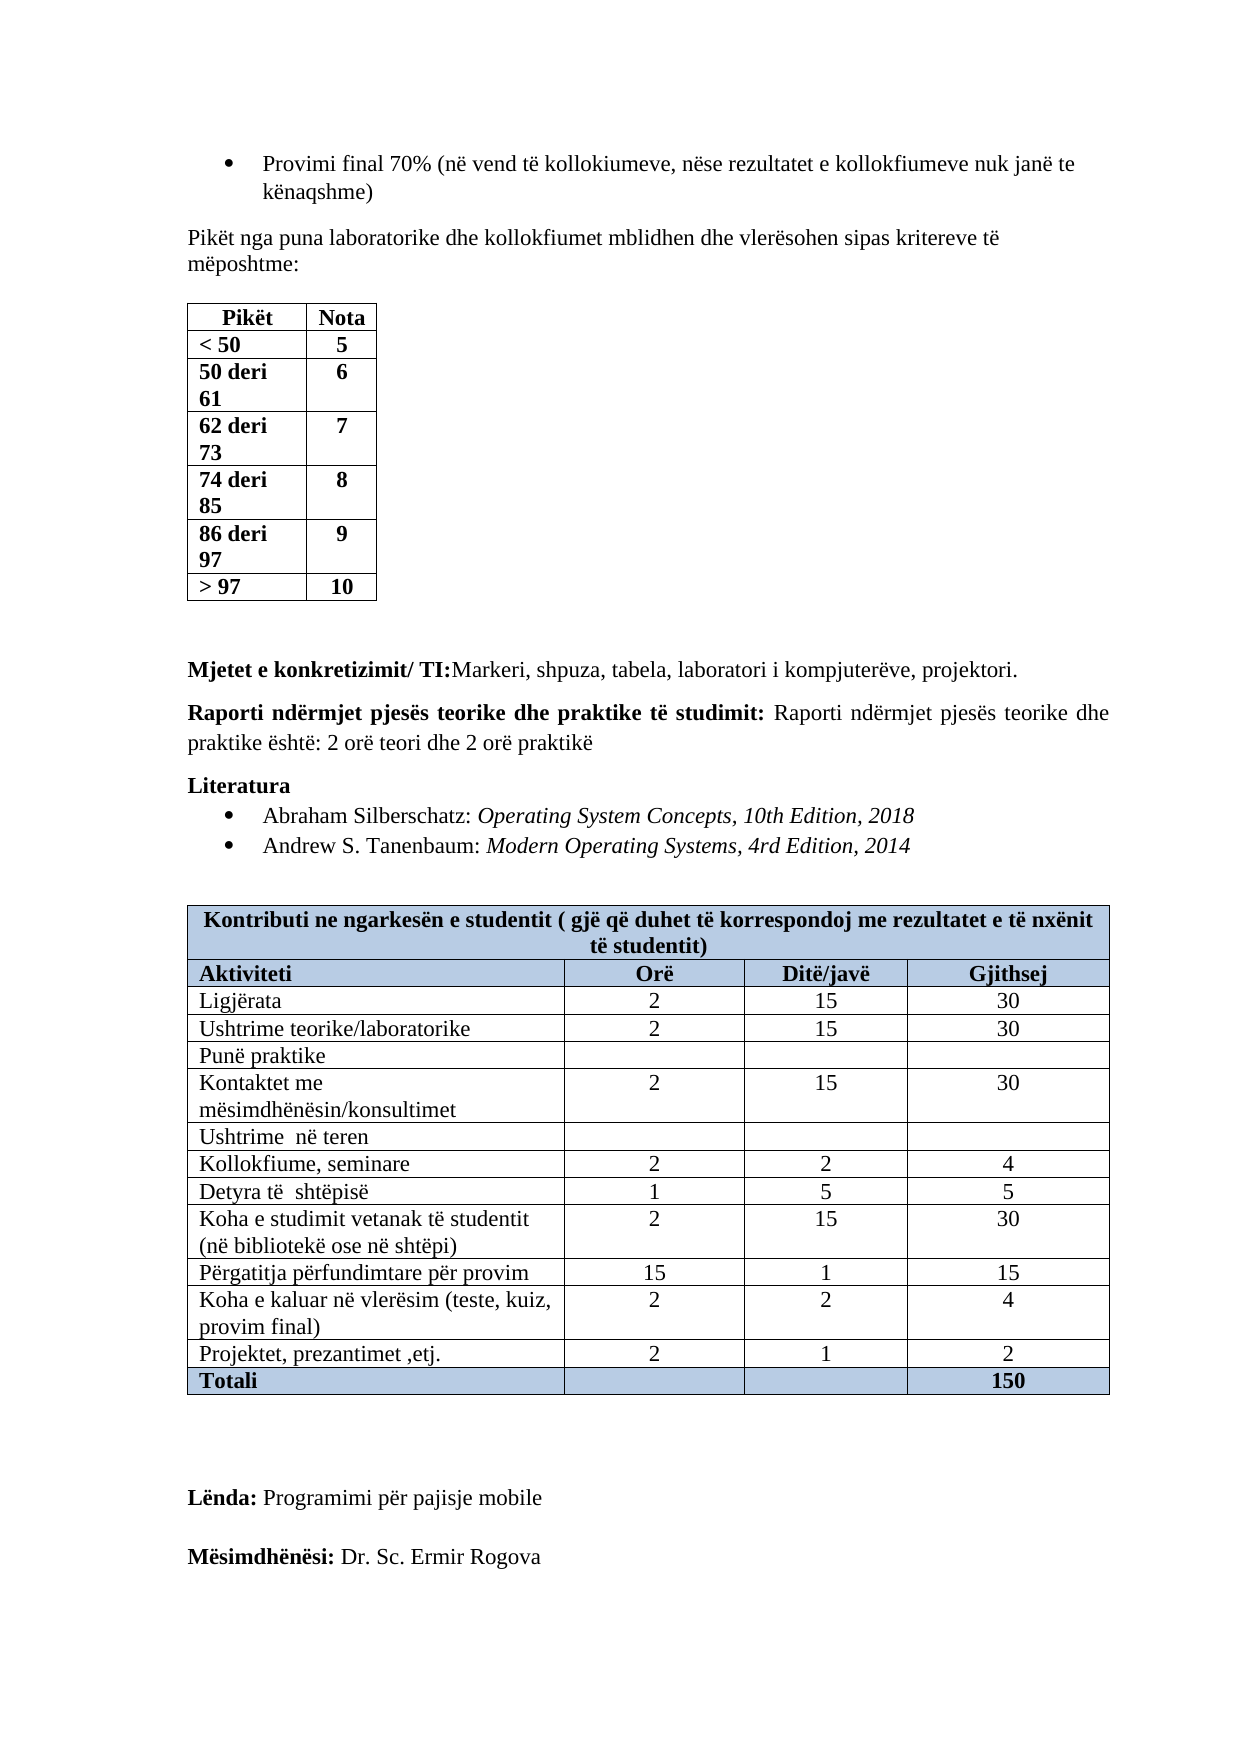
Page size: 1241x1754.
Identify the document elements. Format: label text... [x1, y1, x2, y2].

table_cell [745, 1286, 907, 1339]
text Mësimdhënësi: Dr. Sc. Ermir Rogova [187, 1543, 1110, 1569]
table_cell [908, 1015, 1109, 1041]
text Mjetet e konkretizimit/ TI:Markeri, shpuza, tabela, laboratori i kompjuterëve, projektori. [187, 656, 1110, 682]
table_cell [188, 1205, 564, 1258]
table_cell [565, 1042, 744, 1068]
text Pikët nga puna laboratorike dhe kollokfiumet mblidhen dhe vlerësohen sipas kritereve të mëposhtme: [187, 223, 1110, 276]
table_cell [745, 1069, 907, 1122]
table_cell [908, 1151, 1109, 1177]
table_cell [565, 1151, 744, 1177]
list Abraham Silberschatz: Operating System Concepts, 10th Edition, 2018 [225, 802, 1110, 828]
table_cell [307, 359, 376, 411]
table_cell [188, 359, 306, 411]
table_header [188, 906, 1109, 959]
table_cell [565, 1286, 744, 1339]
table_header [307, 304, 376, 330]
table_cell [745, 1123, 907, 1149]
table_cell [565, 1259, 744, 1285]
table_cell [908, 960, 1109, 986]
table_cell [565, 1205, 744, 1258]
text Lënda: Programimi për pajisje mobile [187, 1483, 1110, 1510]
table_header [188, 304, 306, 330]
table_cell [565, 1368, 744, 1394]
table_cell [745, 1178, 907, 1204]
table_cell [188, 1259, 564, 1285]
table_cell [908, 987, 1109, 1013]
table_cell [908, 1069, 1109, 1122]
text Raporti ndërmjet pjesës teorike dhe praktike të studimit: Raporti ndërmjet pjesës teorike dhe praktike është: 2 orë teori dhe 2 orë praktikë [187, 699, 1110, 755]
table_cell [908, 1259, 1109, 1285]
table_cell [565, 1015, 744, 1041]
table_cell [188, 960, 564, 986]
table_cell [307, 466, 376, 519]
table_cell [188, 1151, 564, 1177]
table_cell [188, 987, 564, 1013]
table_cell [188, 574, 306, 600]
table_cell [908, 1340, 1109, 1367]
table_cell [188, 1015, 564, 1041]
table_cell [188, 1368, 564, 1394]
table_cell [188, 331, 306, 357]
text Literatura [187, 772, 1110, 798]
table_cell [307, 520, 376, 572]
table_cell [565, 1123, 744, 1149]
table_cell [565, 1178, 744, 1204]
list Andrew S. Tanenbaum: Modern Operating Systems, 4rd Edition, 2014 [225, 832, 1110, 858]
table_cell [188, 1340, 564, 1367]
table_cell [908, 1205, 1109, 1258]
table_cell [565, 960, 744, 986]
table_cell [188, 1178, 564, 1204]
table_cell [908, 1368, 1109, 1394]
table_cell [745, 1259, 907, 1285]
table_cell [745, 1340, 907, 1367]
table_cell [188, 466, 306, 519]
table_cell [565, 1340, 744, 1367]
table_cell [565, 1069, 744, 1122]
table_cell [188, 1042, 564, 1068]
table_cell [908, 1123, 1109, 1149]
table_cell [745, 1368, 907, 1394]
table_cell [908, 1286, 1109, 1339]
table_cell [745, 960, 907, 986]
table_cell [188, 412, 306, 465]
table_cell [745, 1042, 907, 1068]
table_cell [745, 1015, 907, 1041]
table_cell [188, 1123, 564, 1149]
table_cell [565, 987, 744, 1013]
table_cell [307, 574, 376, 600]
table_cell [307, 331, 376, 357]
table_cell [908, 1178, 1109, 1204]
list Provimi final 70% (në vend të kollokiumeve, nëse rezultatet e kollokfiumeve nuk janë te kënaqshme) [225, 150, 1110, 205]
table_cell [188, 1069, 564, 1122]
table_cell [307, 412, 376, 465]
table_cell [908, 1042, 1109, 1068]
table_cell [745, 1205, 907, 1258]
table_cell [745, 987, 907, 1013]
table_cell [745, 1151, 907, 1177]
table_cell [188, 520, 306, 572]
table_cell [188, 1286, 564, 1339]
